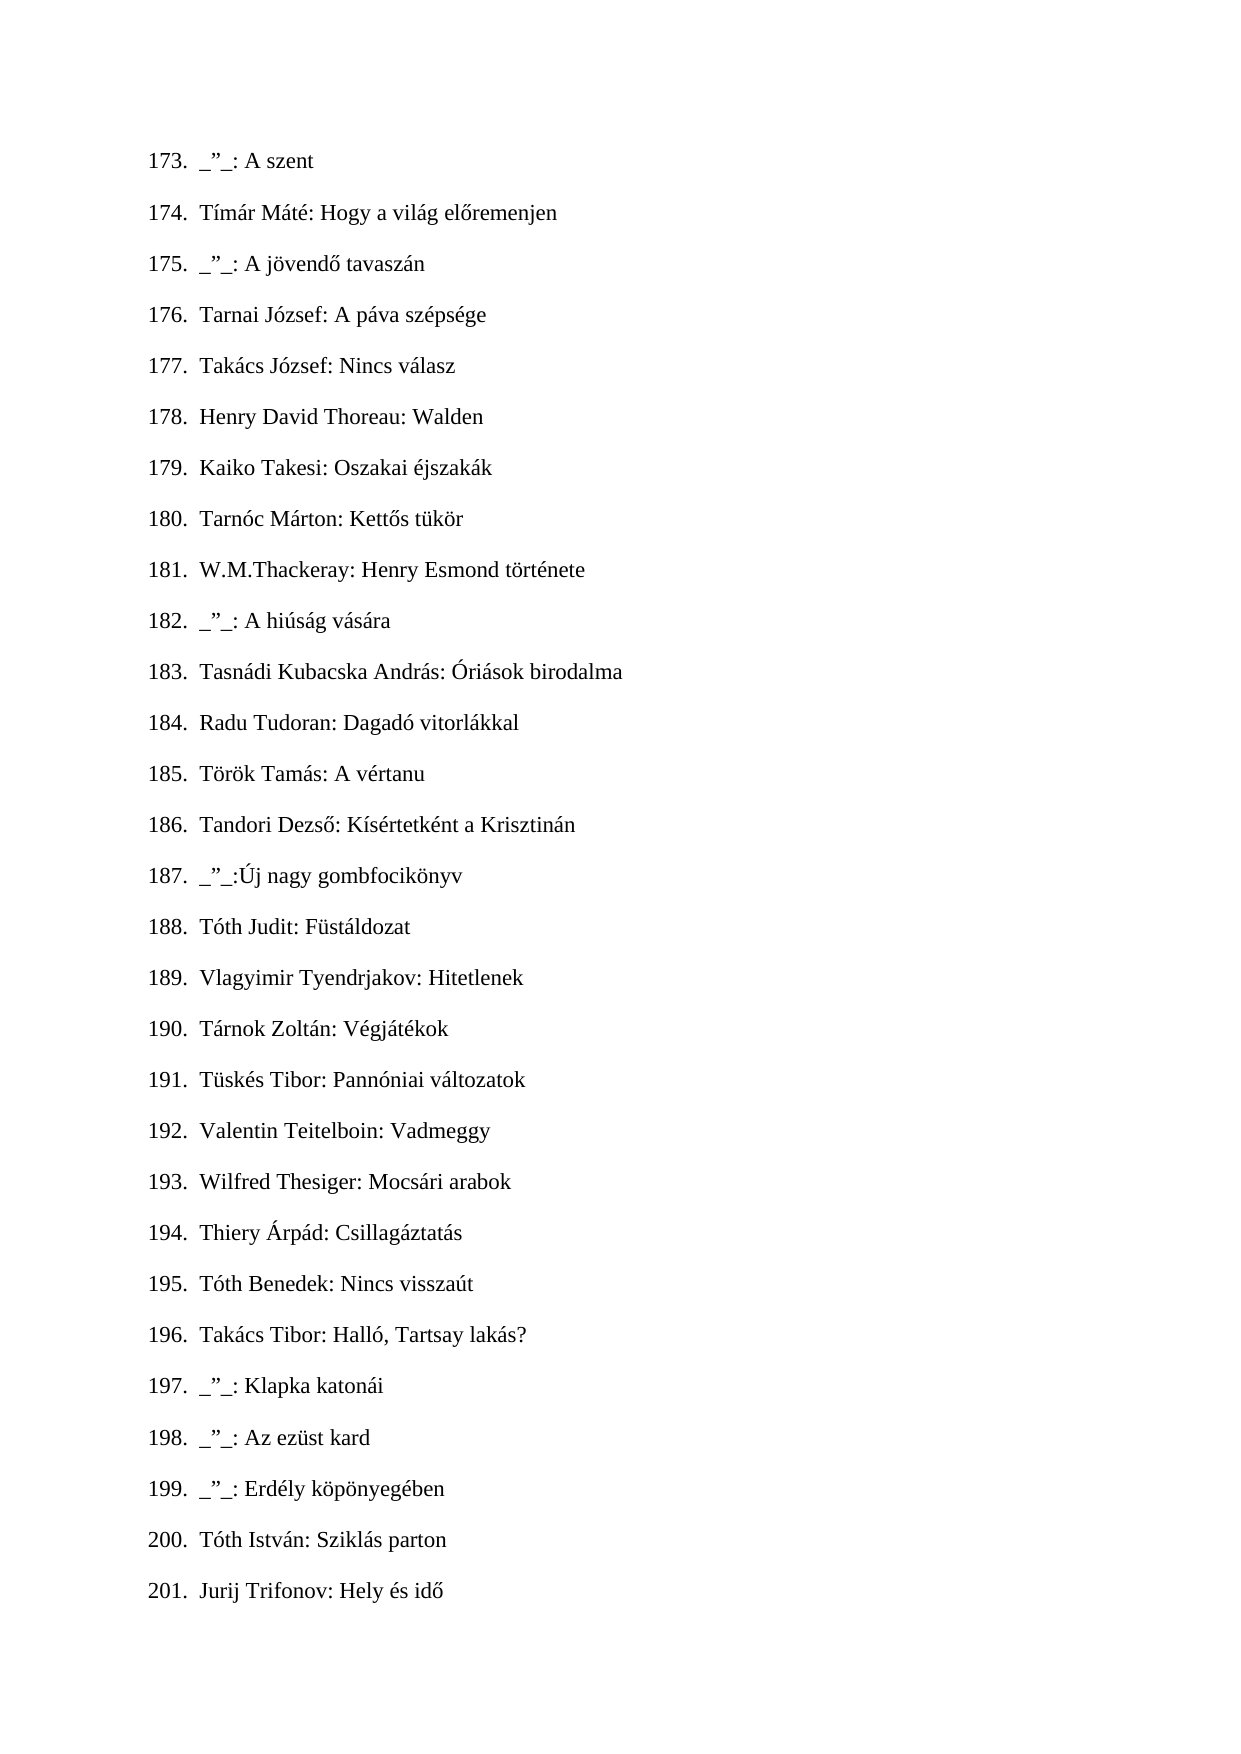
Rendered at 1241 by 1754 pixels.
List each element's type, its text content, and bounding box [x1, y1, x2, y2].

text 176. Tarnai József: A páva szépsége [148, 301, 1093, 327]
text 178. Henry David Thoreau: Walden [148, 403, 1093, 429]
text 181. W.M.Thackeray: Henry Esmond története [148, 556, 1093, 582]
text 198. _”_: Az ezüst kard [148, 1424, 1093, 1450]
text 177. Takács József: Nincs válasz [148, 352, 1093, 378]
text 191. Tüskés Tibor: Pannóniai változatok [148, 1066, 1093, 1093]
text 189. Vlagyimir Tyendrjakov: Hitetlenek [148, 964, 1093, 991]
text 186. Tandori Dezső: Kísértetként a Krisztinán [148, 811, 1093, 837]
text 197. _”_: Klapka katonái [148, 1373, 1093, 1399]
text 196. Takács Tibor: Halló, Tartsay lakás? [148, 1322, 1093, 1348]
text 200. Tóth István: Sziklás parton [148, 1526, 1093, 1552]
text 187. _”_:Új nagy gombfocikönyv [148, 862, 1093, 888]
text 182. _”_: A hiúság vására [148, 607, 1093, 633]
text 193. Wilfred Thesiger: Mocsári arabok [148, 1168, 1093, 1195]
text 192. Valentin Teitelboin: Vadmeggy [148, 1117, 1093, 1144]
text 190. Tárnok Zoltán: Végjátékok [148, 1015, 1093, 1042]
text 188. Tóth Judit: Füstáldozat [148, 913, 1093, 939]
text 179. Kaiko Takesi: Oszakai éjszakák [148, 454, 1093, 480]
text 201. Jurij Trifonov: Hely és idő [148, 1577, 1093, 1603]
text 184. Radu Tudoran: Dagadó vitorlákkal [148, 709, 1093, 735]
text 199. _”_: Erdély köpönyegében [148, 1475, 1093, 1501]
text 195. Tóth Benedek: Nincs visszaút [148, 1271, 1093, 1297]
text 174. Tímár Máté: Hogy a világ előremenjen [148, 199, 1093, 225]
text 194. Thiery Árpád: Csillagáztatás [148, 1219, 1093, 1246]
text 183. Tasnádi Kubacska András: Óriások birodalma [148, 658, 1093, 684]
text 173. _”_: A szent [148, 148, 1093, 174]
text 175. _”_: A jövendő tavaszán [148, 250, 1093, 276]
text 180. Tarnóc Márton: Kettős tükör [148, 505, 1093, 531]
text 185. Török Tamás: A vértanu [148, 760, 1093, 786]
